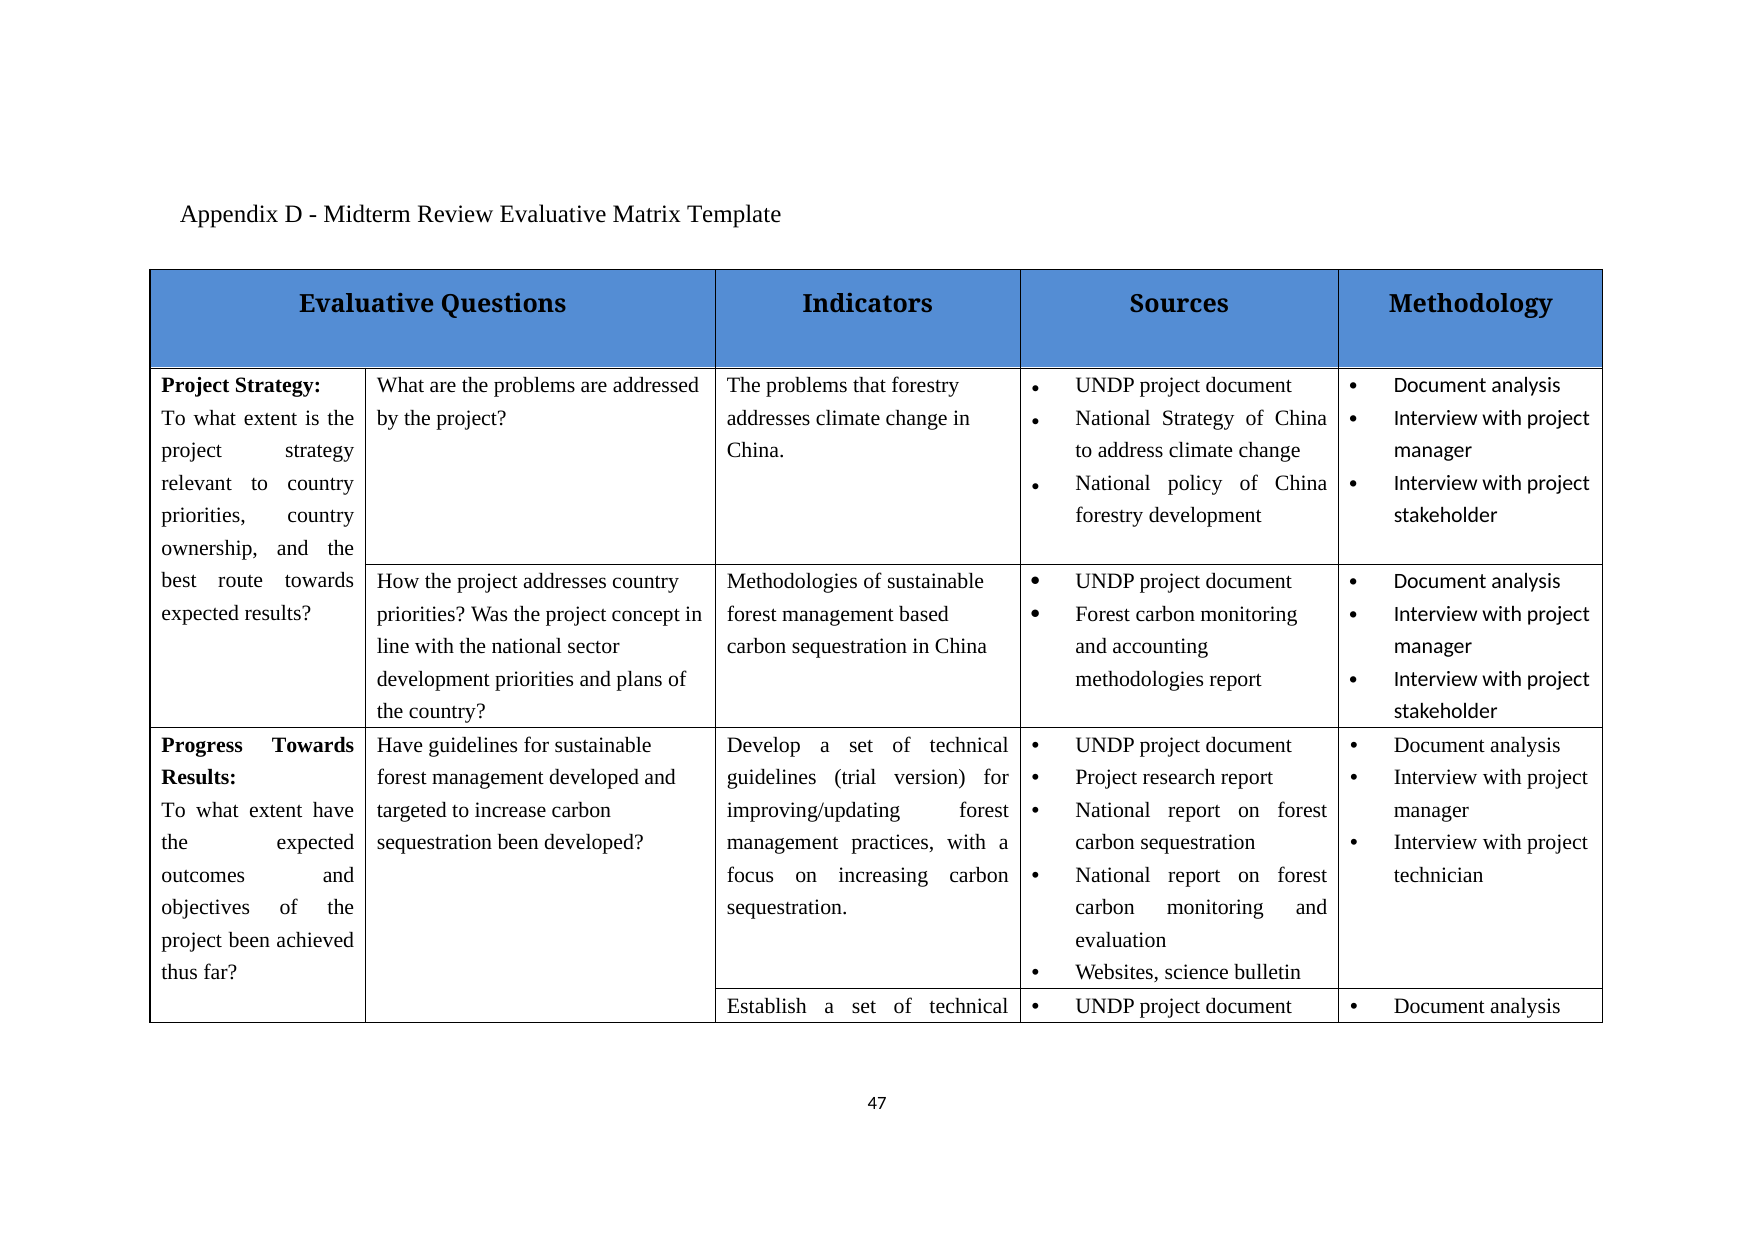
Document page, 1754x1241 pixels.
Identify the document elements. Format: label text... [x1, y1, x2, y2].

table_cell Have guidelines for sustainable forest management developed and targeted to increase carbon sequestration been developed? [366, 728, 715, 1022]
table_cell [1021, 989, 1338, 1022]
table_cell Document analysis Interview with project manager Interview with project stakeholder [1339, 565, 1602, 727]
table_cell UNDP project document National Strategy of China to address climate change National policy of China forestry development [1021, 369, 1338, 563]
table_cell UNDP project document Project research report National report on forest carbon sequestration National report on forest carbon monitoring and evaluation Websites, science bulletin [1021, 728, 1338, 988]
table_cell Project Strategy: To what extent is the project strategy relevant to country priorities, country ownership, and the best route towards expected results? [151, 369, 365, 727]
table_header Indicators [716, 270, 1020, 367]
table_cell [1339, 989, 1602, 1022]
table_header Methodology [1339, 270, 1602, 367]
subtitle Appendix D - Midterm Review Evaluative Matrix Template [179, 198, 1604, 230]
table_cell The problems that forestry addresses climate change in China. [716, 369, 1020, 563]
table_header Evaluative Questions [151, 270, 715, 367]
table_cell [716, 989, 1020, 1022]
table_cell How the project addresses country priorities? Was the project concept in line with the national sector development priorities and plans of the country? [366, 565, 715, 727]
table_cell Document analysis Interview with project manager Interview with project technician [1339, 728, 1602, 988]
table_header Sources [1021, 270, 1338, 367]
table_cell UNDP project document Forest carbon monitoring and accounting methodologies report [1021, 565, 1338, 727]
table_cell Document analysis Interview with project manager Interview with project stakeholder [1339, 369, 1602, 563]
table_cell Progress Towards Results: To what extent have the expected outcomes and objectives of the project been achieved thus far? [151, 728, 365, 1022]
table_cell Develop a set of technical guidelines (trial version) for improving/updating forest management practices, with a focus on increasing carbon sequestration. [716, 728, 1020, 988]
table_cell Methodologies of sustainable forest management based carbon sequestration in China [716, 565, 1020, 727]
table_cell What are the problems are addressed by the project? [366, 369, 715, 563]
